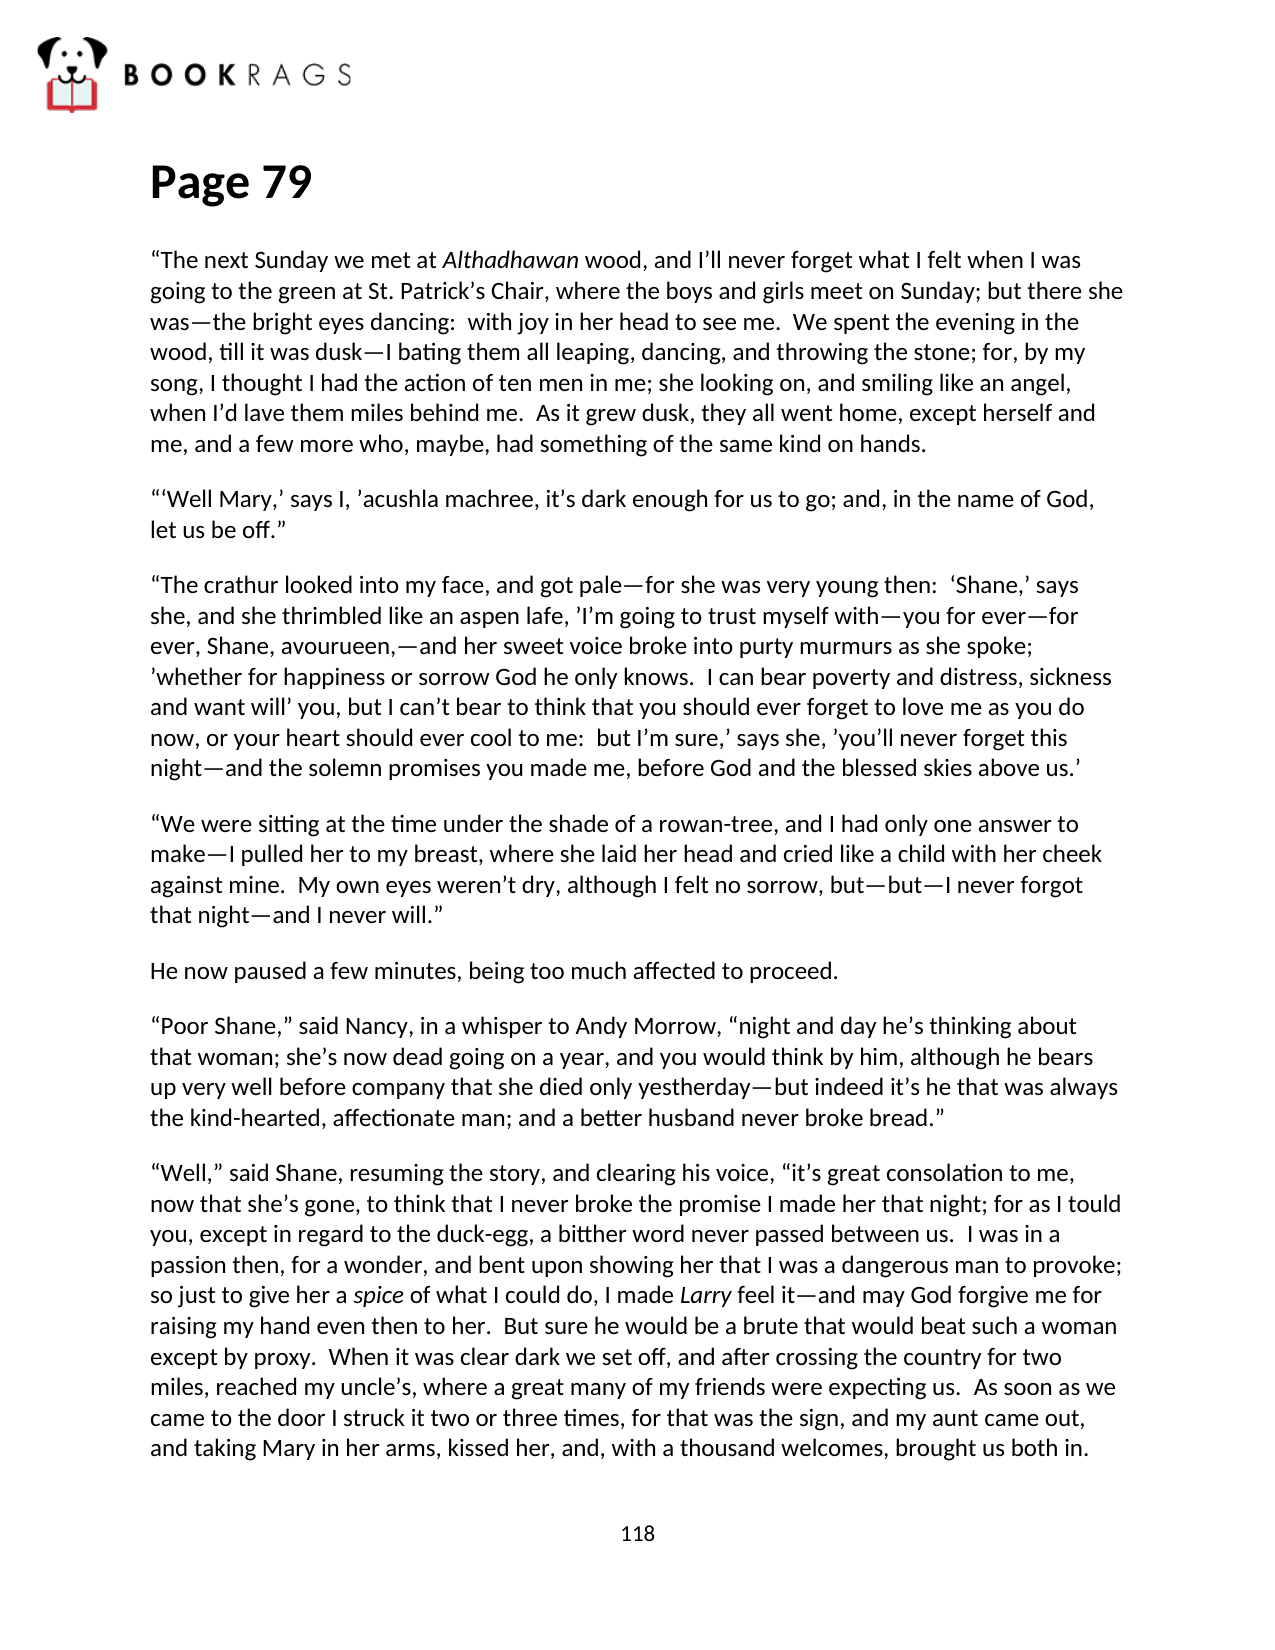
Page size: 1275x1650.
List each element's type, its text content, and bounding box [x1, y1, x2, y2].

picture [37, 37, 351, 113]
text “The crathur looked into my face, and got pale—­for she was very young then: ‘Shane,’ says she, and she thrimbled like an aspen lafe, ’I’m going to trust myself with—­you for ever—­for ever, Shane, avourueen,—­and her sweet voice broke into purty murmurs as she spoke; ’whether for happiness or sorrow God he only knows. I can bear poverty and distress, sickness and want will’ you, but I can’t bear to think that you should ever forget to love me as you do now, or your heart should ever cool to me: but I’m sure,’ says she, ’you’ll never forget this night—­and the solemn promises you made me, before God and the blessed skies above us.’ [150, 569, 1125, 783]
text “The next Sunday we met at Althadhawan wood, and I’ll never forget what I felt when I was going to the green at St. Patrick’s Chair, where the boys and girls meet on Sunday; but there she was—­the bright eyes dancing: with joy in her head to see me. We spent the evening in the wood, till it was dusk—­I bating them all leaping, dancing, and throwing the stone; for, by my song, I thought I had the action of ten men in me; she looking on, and smiling like an angel, when I’d lave them miles behind me. As it grew dusk, they all went home, except herself and me, and a few more who, maybe, had something of the same kind on hands. [150, 244, 1125, 458]
text “Well,” said Shane, resuming the story, and clearing his voice, “it’s great consolation to me, now that she’s gone, to think that I never broke the promise I made her that night; for as I tould you, except in regard to the duck-egg, a bitther word never passed between us. I was in a passion then, for a wonder, and bent upon showing her that I was a dangerous man to provoke; so just to give her a spice of what I could do, I made Larry feel it—­and may God forgive me for raising my hand even then to her. But sure he would be a brute that would beat such a woman except by proxy. When it was clear dark we set off, and after crossing the country for two miles, reached my uncle’s, where a great many of my friends were expecting us. As soon as we came to the door I struck it two or three times, for that was the sign, and my aunt came out, and taking Mary in her arms, kissed her, and, with a thousand welcomes, brought us both in. [150, 1158, 1125, 1463]
text Page 79 [150, 150, 1125, 211]
text “We were sitting at the time under the shade of a rowan-tree, and I had only one answer to make—­I pulled her to my breast, where she laid her head and cried like a child with her cheek against mine. My own eyes weren’t dry, although I felt no sorrow, but—­but—­I never forgot that night—­and I never will.” [150, 808, 1125, 930]
text “‘Well Mary,’ says I, ’acushla machree, it’s dark enough for us to go; and, in the name of God, let us be off.” [150, 483, 1125, 544]
text He now paused a few minutes, being too much affected to proceed. [150, 955, 1125, 986]
text “Poor Shane,” said Nancy, in a whisper to Andy Morrow, “night and day he’s thinking about that woman; she’s now dead going on a year, and you would think by him, although he bears up very well before company that she died only yestherday—­but indeed it’s he that was always the kind-hearted, affectionate man; and a better husband never broke bread.” [150, 1011, 1125, 1133]
